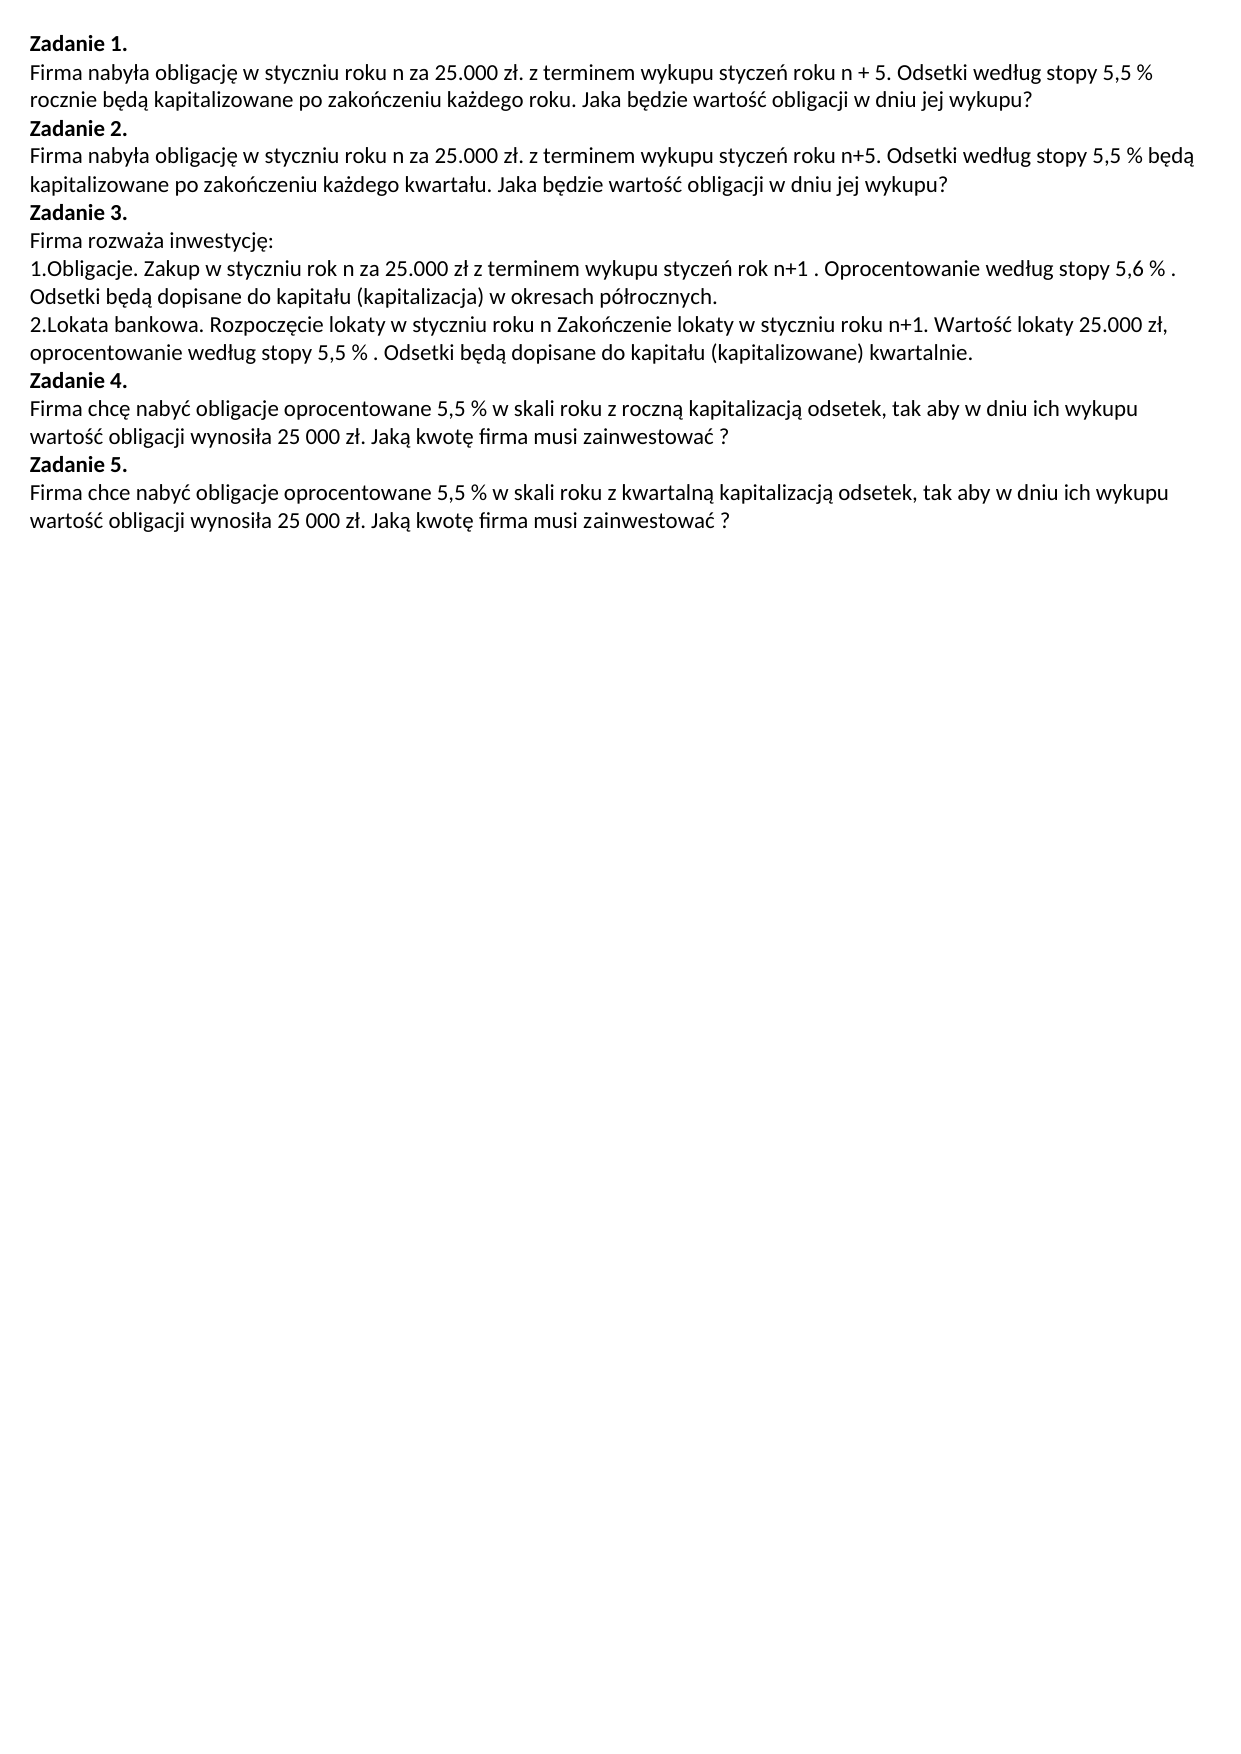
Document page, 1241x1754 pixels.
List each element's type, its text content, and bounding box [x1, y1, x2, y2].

text 1.Obligacje. Zakup w styczniu rok n za 25.000 zł z terminem wykupu styczeń rok n+1 . Oprocentowanie według stopy 5,6 % . Odsetki będą dopisane do kapitału (kapitalizacja) w okresach półrocznych. [29, 254, 1211, 310]
text Firma chce nabyć obligacje oprocentowane 5,5 % w skali roku z kwartalną kapitalizacją odsetek, tak aby w dniu ich wykupu wartość obligacji wynosiła 25 000 zł. Jaką kwotę firma musi zainwestować ? [29, 478, 1211, 534]
text Zadanie 3. [29, 198, 1211, 226]
text Firma nabyła obligację w styczniu roku n za 25.000 zł. z terminem wykupu styczeń roku n + 5. Odsetki według stopy 5,5 % rocznie będą kapitalizowane po zakończeniu każdego roku. Jaka będzie wartość obligacji w dniu jej wykupu? [29, 58, 1211, 114]
text Zadanie 1. [29, 29, 1211, 58]
text Firma rozważa inwestycję: [29, 226, 1211, 254]
text Firma nabyła obligację w styczniu roku n za 25.000 zł. z terminem wykupu styczeń roku n+5. Odsetki według stopy 5,5 % będą kapitalizowane po zakończeniu każdego kwartału. Jaka będzie wartość obligacji w dniu jej wykupu? [29, 142, 1211, 198]
text Zadanie 5. [29, 450, 1211, 478]
text Zadanie 4. [29, 366, 1211, 394]
text 2.Lokata bankowa. Rozpoczęcie lokaty w styczniu roku n Zakończenie lokaty w styczniu roku n+1. Wartość lokaty 25.000 zł, oprocentowanie według stopy 5,5 % . Odsetki będą dopisane do kapitału (kapitalizowane) kwartalnie. [29, 310, 1211, 366]
text Zadanie 2. [29, 114, 1211, 142]
text Firma chcę nabyć obligacje oprocentowane 5,5 % w skali roku z roczną kapitalizacją odsetek, tak aby w dniu ich wykupu wartość obligacji wynosiła 25 000 zł. Jaką kwotę firma musi zainwestować ? [29, 394, 1211, 450]
